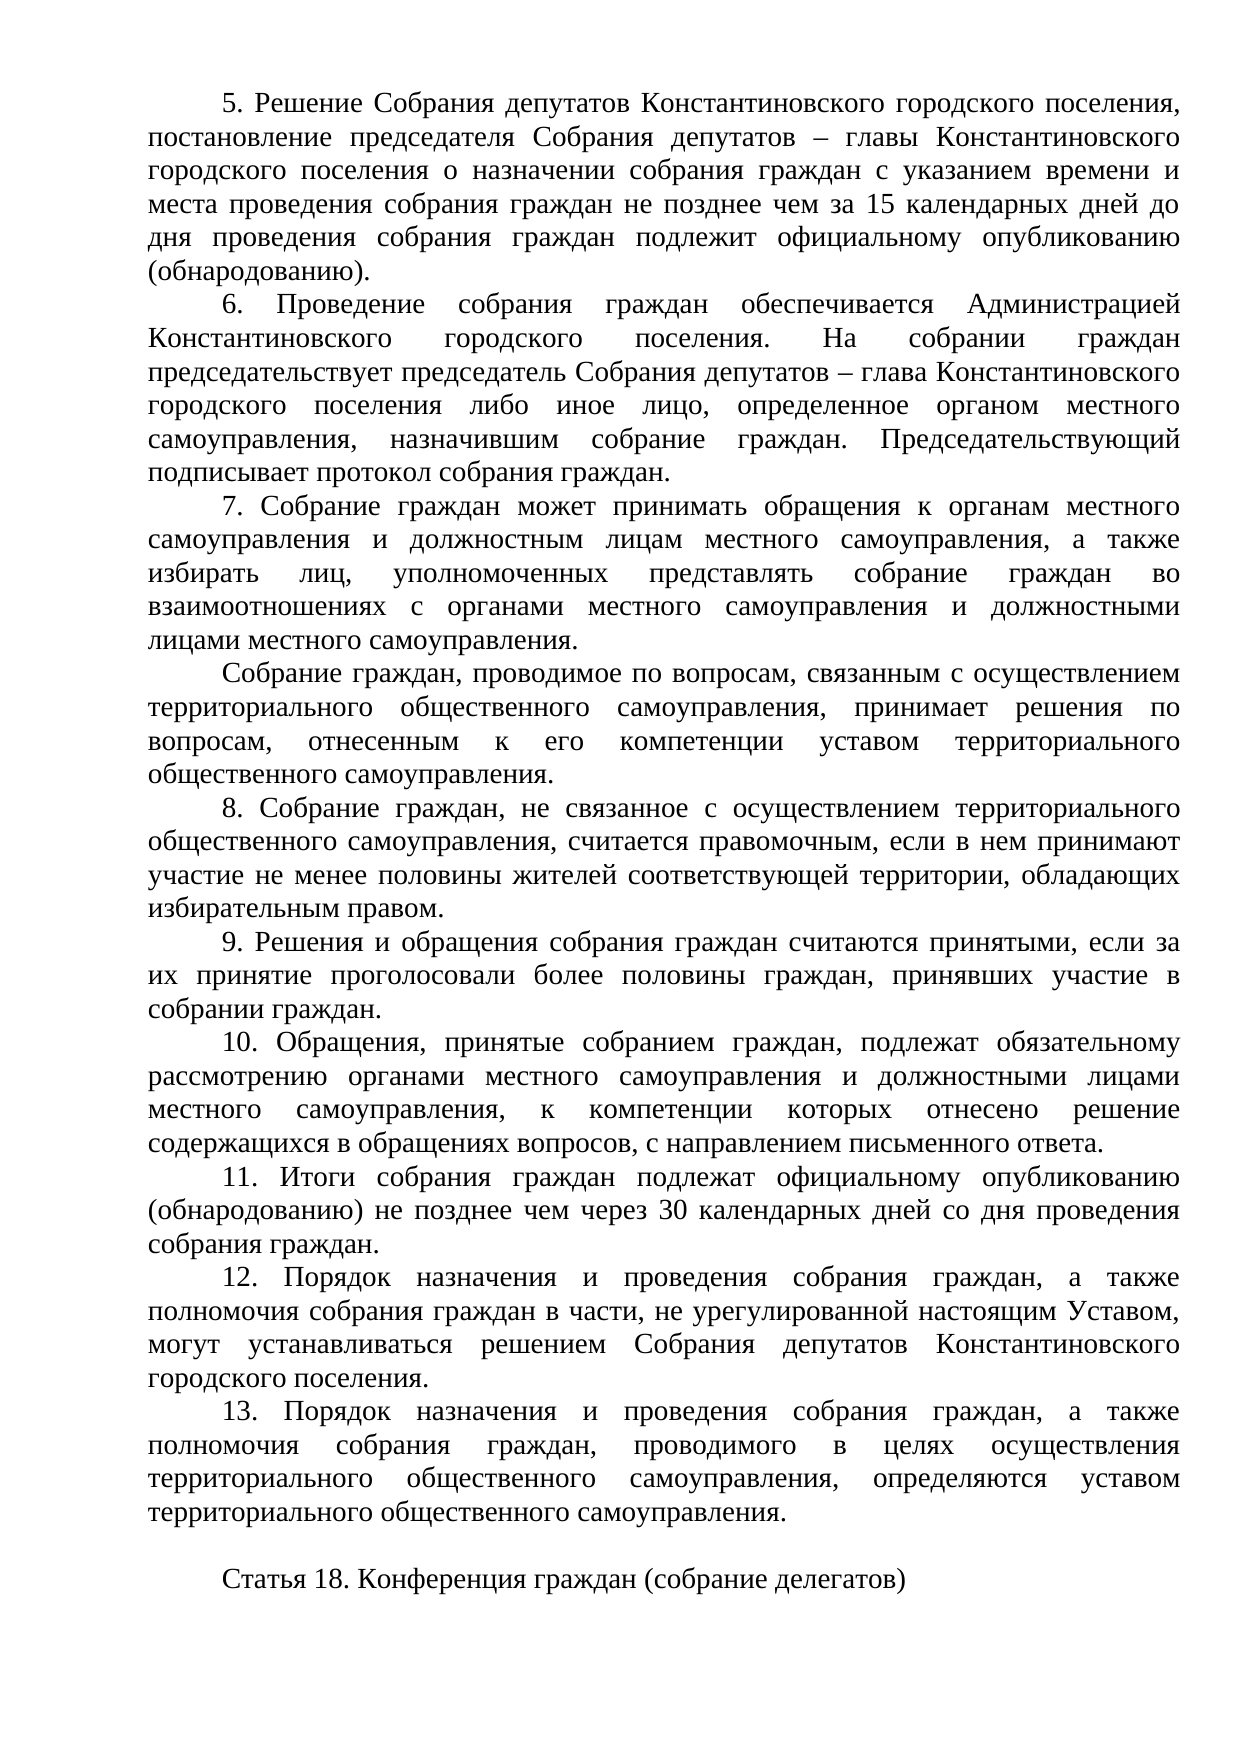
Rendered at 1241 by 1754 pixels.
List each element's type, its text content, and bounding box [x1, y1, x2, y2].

text 13. Порядок назначения и проведения собрания граждан, а также полномочия собрания граждан, проводимого в целях осуществления территориального общественного самоуправления, определяются уставом территориального общественного самоуправления. [148, 1393, 1181, 1528]
text 8. Собрание граждан, не связанное с осуществлением территориального общественного самоуправления, считается правомочным, если в нем принимают участие не менее половины жителей соответствующей территории, обладающих избирательным правом. [148, 790, 1181, 924]
text Статья 18. Конференция граждан (собрание делегатов) [148, 1561, 1181, 1595]
text 12. Порядок назначения и проведения собрания граждан, а также полномочия собрания граждан в части, не урегулированной настоящим Уставом, могут устанавливаться решением Собрания депутатов Константиновского городского поселения. [148, 1259, 1181, 1393]
text 11. Итоги собрания граждан подлежат официальному опубликованию (обнародованию) не позднее чем через 30 календарных дней со дня проведения собрания граждан. [148, 1159, 1181, 1259]
text 9. Решения и обращения собрания граждан считаются принятыми, если за их принятие проголосовали более половины граждан, принявших участие в собрании граждан. [148, 924, 1181, 1024]
text 6. Проведение собрания граждан обеспечивается Администрацией Константиновского городского поселения. На собрании граждан председательствует председатель Собрания депутатов – глава Константиновского городского поселения либо иное лицо, определенное органом местного самоуправления, назначившим собрание граждан. Председательствующий подписывает протокол собрания граждан. [148, 287, 1181, 488]
text 10. Обращения, принятые собранием граждан, подлежат обязательному рассмотрению органами местного самоуправления и должностными лицами местного самоуправления, к компетенции которых отнесено решение содержащихся в обращениях вопросов, с направлением письменного ответа. [148, 1024, 1181, 1159]
text Собрание граждан, проводимое по вопросам, связанным с осуществлением территориального общественного самоуправления, принимает решения по вопросам, отнесенным к его компетенции уставом территориального общественного самоуправления. [148, 656, 1181, 790]
text 7. Собрание граждан может принимать обращения к органам местного самоуправления и должностным лицам местного самоуправления, а также избирать лиц, уполномоченных представлять собрание граждан во взаимоотношениях с органами местного самоуправления и должностными лицами местного самоуправления. [148, 488, 1181, 656]
text 5. Решение Собрания депутатов Константиновского городского поселения, постановление председателя Собрания депутатов – главы Константиновского городского поселения о назначении собрания граждан с указанием времени и места проведения собрания граждан не позднее чем за 15 календарных дней до дня проведения собрания граждан подлежит официальному опубликованию (обнародованию). [148, 85, 1181, 287]
